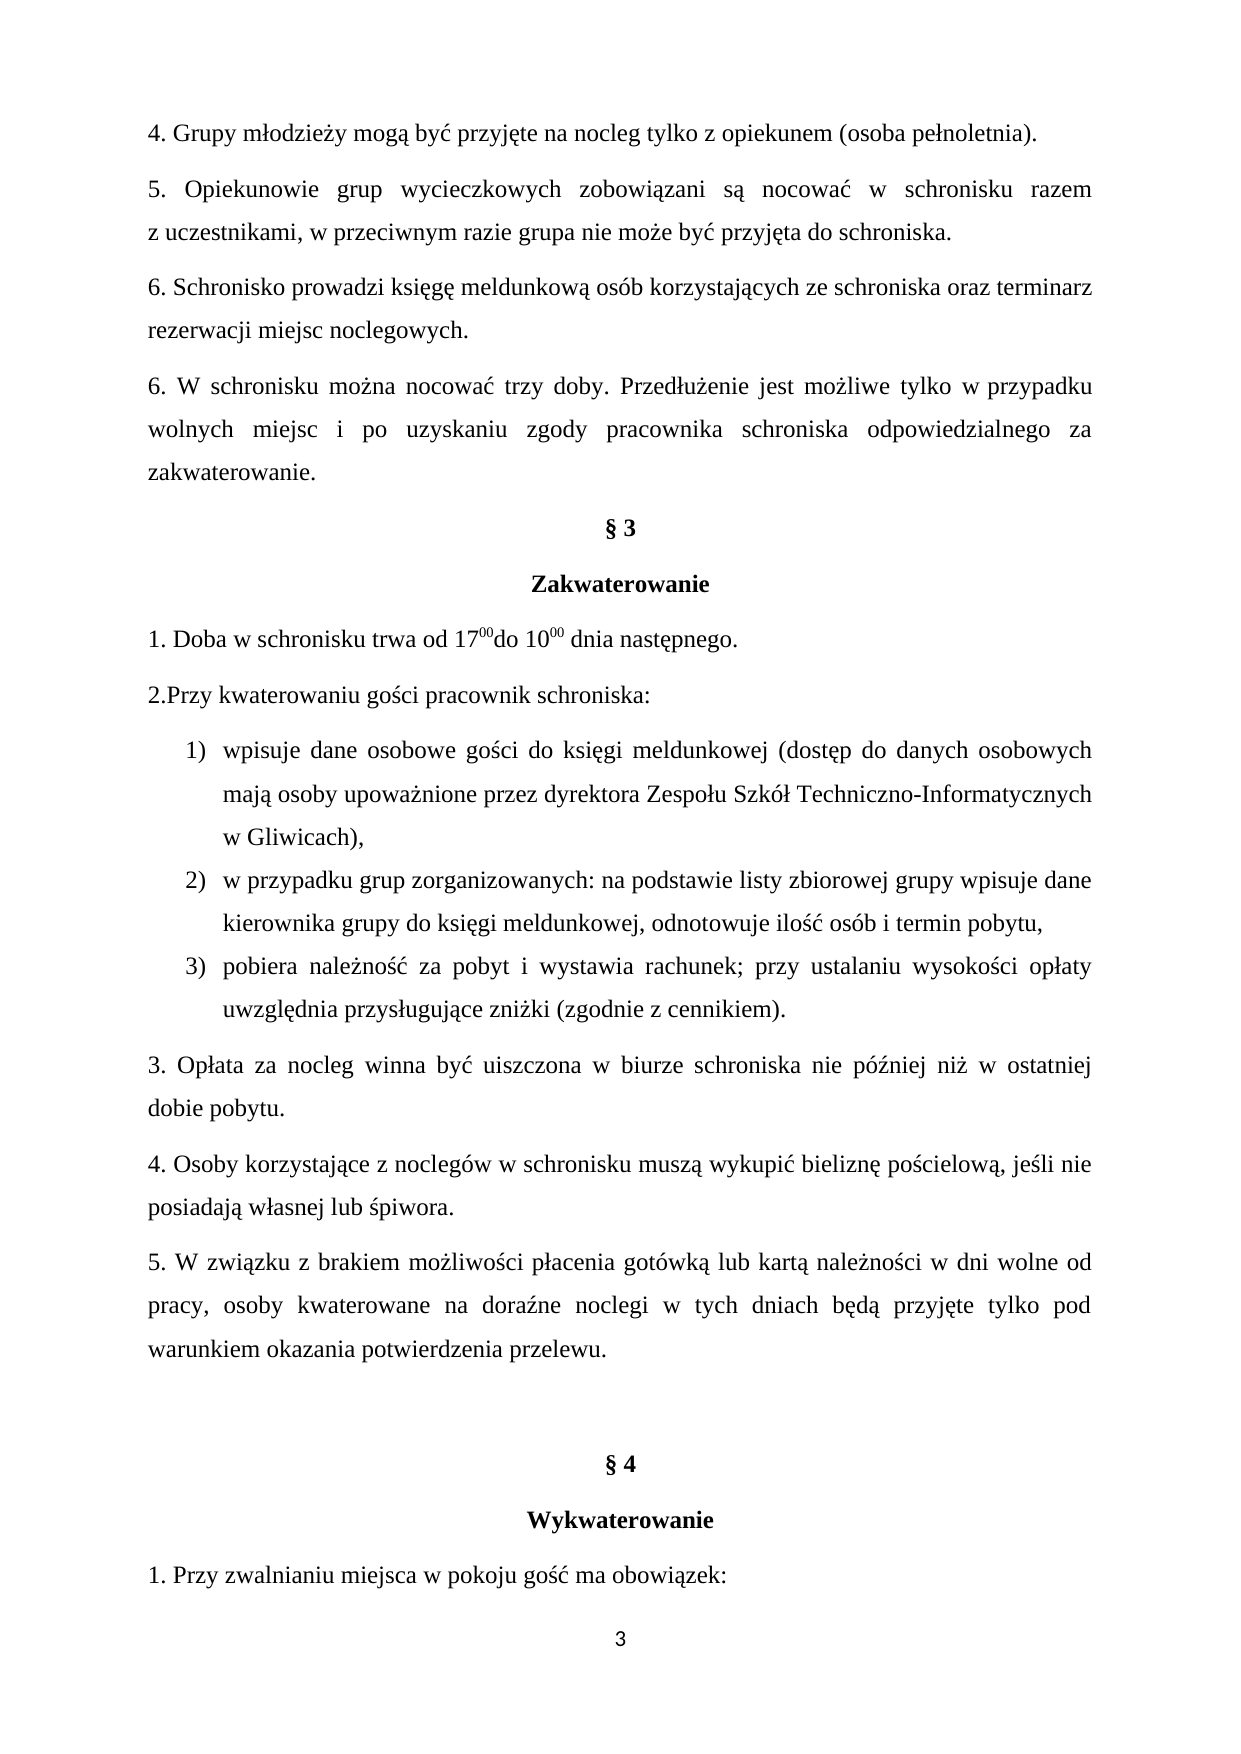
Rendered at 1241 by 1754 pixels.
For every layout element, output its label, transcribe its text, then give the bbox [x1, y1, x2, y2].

text Zakwaterowanie [148, 569, 1093, 597]
list w przypadku grup zorganizowanych: na podstawie listy zbiorowej grupy wpisuje dane kierownika grupy do księgi meldunkowej, odnotowuje ilość osób i termin pobytu, [185, 865, 1093, 937]
list wpisuje dane osobowe gości do księgi meldunkowej (dostęp do danych osobowych mają osoby upoważnione przez dyrektora Zespołu Szkół Techniczno-Informatycznych w Gliwicach), [185, 736, 1093, 851]
text Wykwaterowanie [148, 1505, 1093, 1533]
list pobiera należność za pobyt i wystawia rachunek; przy ustalaniu wysokości opłaty uwzględnia przysługujące zniżki (zgodnie z cennikiem). [185, 951, 1093, 1023]
text 6. W schronisku można nocować trzy doby. Przedłużenie jest możliwe tylko w przypadku wolnych miejsc i po uzyskaniu zgody pracownika schroniska odpowiedzialnego za zakwaterowanie. [148, 371, 1093, 486]
text 3. Opłata za nocleg winna być uiszczona w biurze schroniska nie później niż w ostatniej dobie pobytu. [148, 1050, 1093, 1122]
text 4. Grupy młodzieży mogą być przyjęte na nocleg tylko z opiekunem (osoba pełnoletnia). [148, 118, 1093, 147]
text 2.Przy kwaterowaniu gości pracownik schroniska: [148, 680, 1093, 709]
text 5. Opiekunowie grup wycieczkowych zobowiązani są nocować w schronisku razem z uczestnikami, w przeciwnym razie grupa nie może być przyjęta do schroniska. [148, 174, 1093, 246]
text 1. Doba w schronisku trwa od 1700do 1000 dnia następnego. [148, 624, 1093, 653]
text § 3 [148, 513, 1093, 542]
text 4. Osoby korzystające z noclegów w schronisku muszą wykupić bieliznę pościelową, jeśli nie posiadają własnej lub śpiwora. [148, 1149, 1093, 1221]
text 6. Schronisko prowadzi księgę meldunkową osób korzystających ze schroniska oraz terminarz rezerwacji miejsc noclegowych. [148, 272, 1093, 344]
text 1. Przy zwalnianiu miejsca w pokoju gość ma obowiązek: [148, 1560, 1093, 1589]
text § 4 [148, 1449, 1093, 1478]
text 5. W związku z brakiem możliwości płacenia gotówką lub kartą należności w dni wolne od pracy, osoby kwaterowane na doraźne noclegi w tych dniach będą przyjęte tylko pod warunkiem okazania potwierdzenia przelewu. [148, 1247, 1093, 1362]
